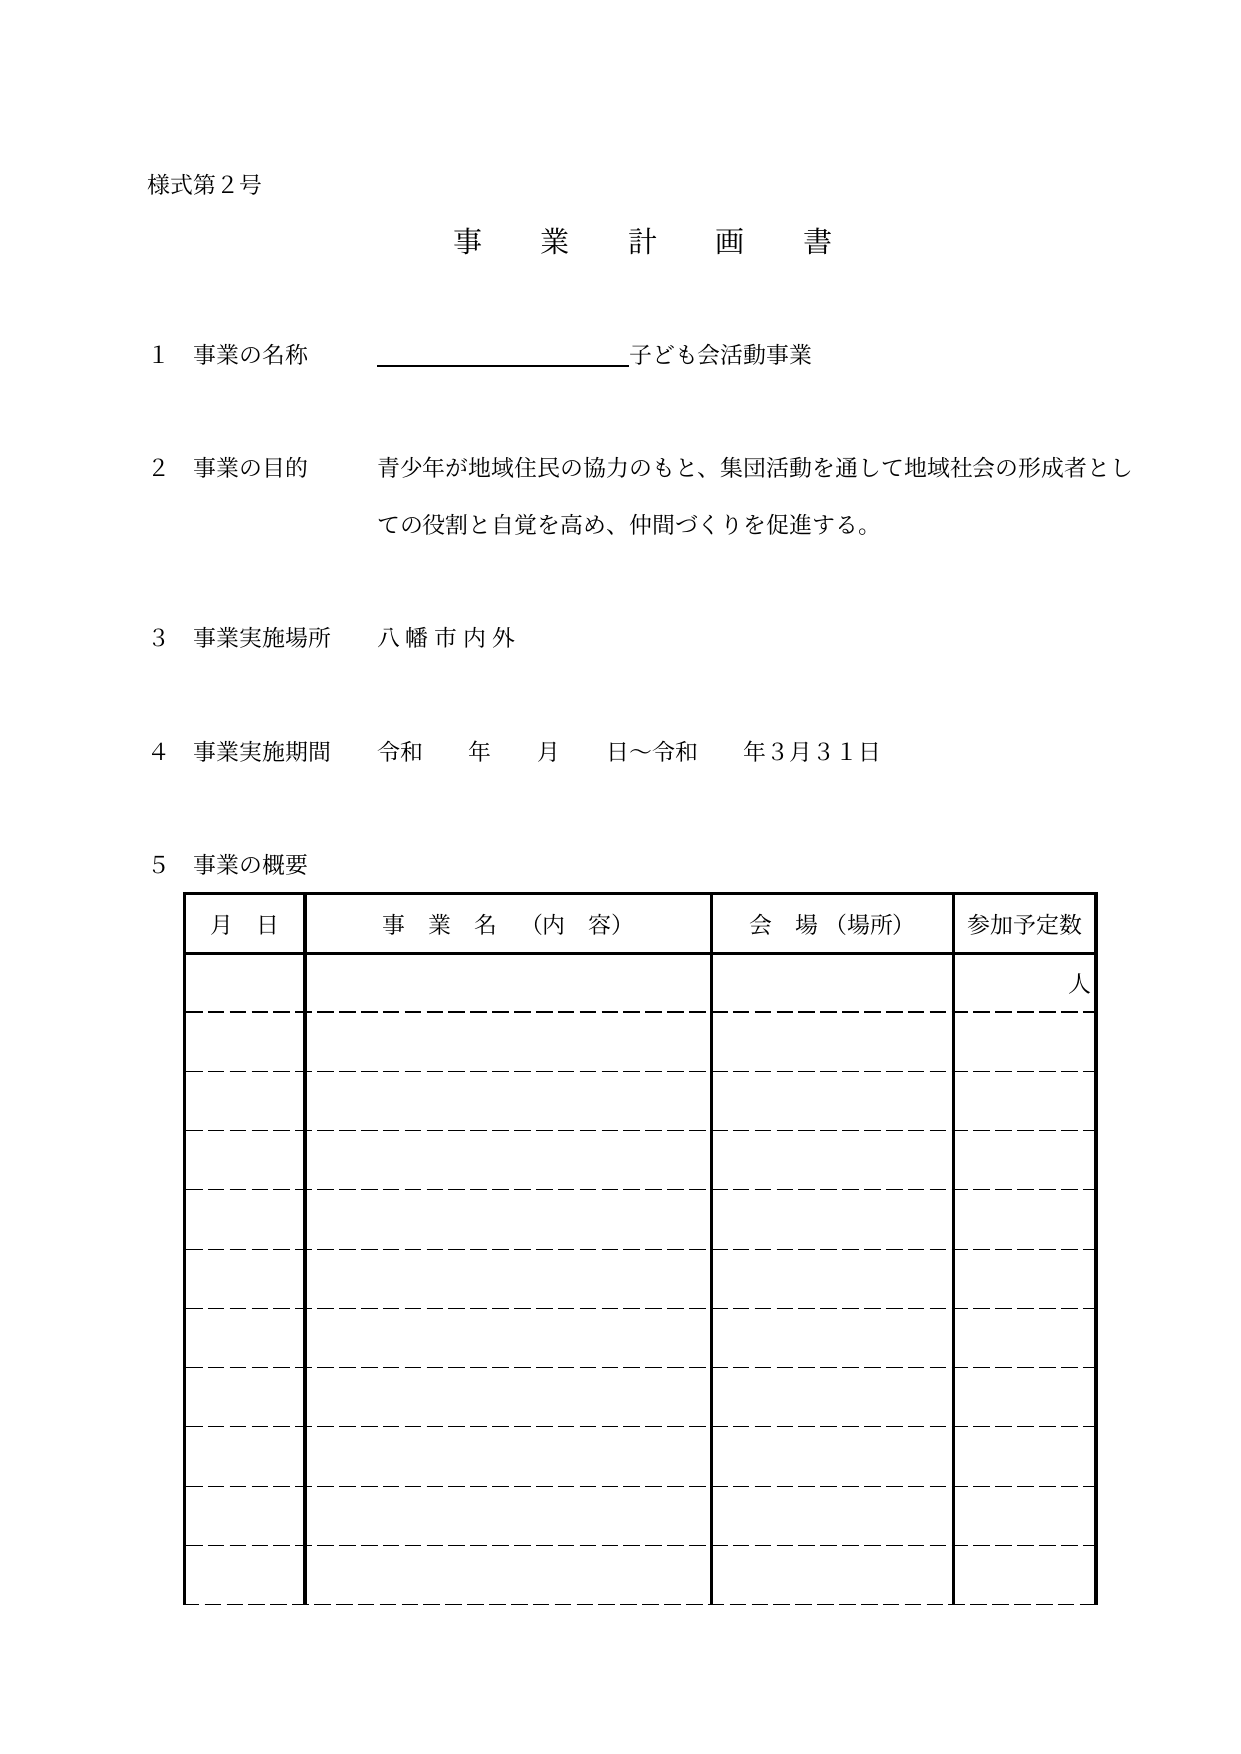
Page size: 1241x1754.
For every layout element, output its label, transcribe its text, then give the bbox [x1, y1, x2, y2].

table_cell [713, 1545, 952, 1604]
table_cell [713, 1486, 952, 1545]
table_cell [186, 1071, 303, 1130]
table_cell [307, 1486, 710, 1545]
table_cell [186, 1426, 303, 1486]
table_cell [186, 955, 303, 1011]
table_cell [713, 1308, 952, 1367]
table_cell [307, 1071, 710, 1130]
table_cell [307, 955, 710, 1011]
table_cell [186, 1308, 303, 1367]
table_cell [186, 1486, 303, 1545]
table_cell [713, 955, 952, 1011]
table_cell [955, 1130, 1094, 1189]
table_cell [307, 1189, 710, 1248]
table_cell [955, 1367, 1094, 1426]
table_cell [955, 1426, 1094, 1486]
table_header 会 場 （場所） [713, 895, 952, 952]
text 事 業 計 画 書 [148, 212, 1137, 268]
table_cell [955, 1308, 1094, 1367]
table_cell [955, 1249, 1094, 1308]
table_cell [307, 1545, 710, 1604]
table_cell [955, 1189, 1094, 1248]
table_header 事 業 名 （内 容） [307, 895, 710, 952]
table_cell [955, 1545, 1094, 1604]
table_header 参加予定数 [955, 895, 1094, 952]
table_cell [186, 1130, 303, 1189]
table_header 月 日 [186, 895, 303, 952]
table_cell [307, 1367, 710, 1426]
table_cell [713, 1011, 952, 1071]
text ４ 事業実施期間 令和 年 月 日～令和 年３月３１日 [148, 722, 1137, 778]
table_cell [186, 1011, 303, 1071]
text 様式第２号 [148, 155, 1137, 212]
text ５ 事業の概要 [148, 835, 1137, 892]
table_cell [186, 1367, 303, 1426]
table_cell [307, 1426, 710, 1486]
table_cell [186, 1249, 303, 1308]
table_cell [186, 1545, 303, 1604]
table_cell [713, 1189, 952, 1248]
table_cell [713, 1426, 952, 1486]
table_cell [955, 1011, 1094, 1071]
text １ 事業の名称 子ども会活動事業 [148, 325, 1137, 382]
text ３ 事業実施場所 八 幡 市 内 外 [148, 608, 1137, 665]
table_cell [713, 1130, 952, 1189]
table_cell [307, 1308, 710, 1367]
table_cell [186, 1189, 303, 1248]
text ２ 事業の目的 青少年が地域住民の協力のもと、集団活動を通して地域社会の形成者としての役割と自覚を高め、仲間づくりを促進する。 [148, 438, 1137, 552]
table_cell [955, 1071, 1094, 1130]
table_cell [713, 1367, 952, 1426]
table_cell [955, 1486, 1094, 1545]
table_cell [307, 1011, 710, 1071]
table_cell [713, 1249, 952, 1308]
table_cell [307, 1130, 710, 1189]
table_cell [713, 1071, 952, 1130]
table_cell 人 [955, 955, 1094, 1011]
table_cell [307, 1249, 710, 1308]
